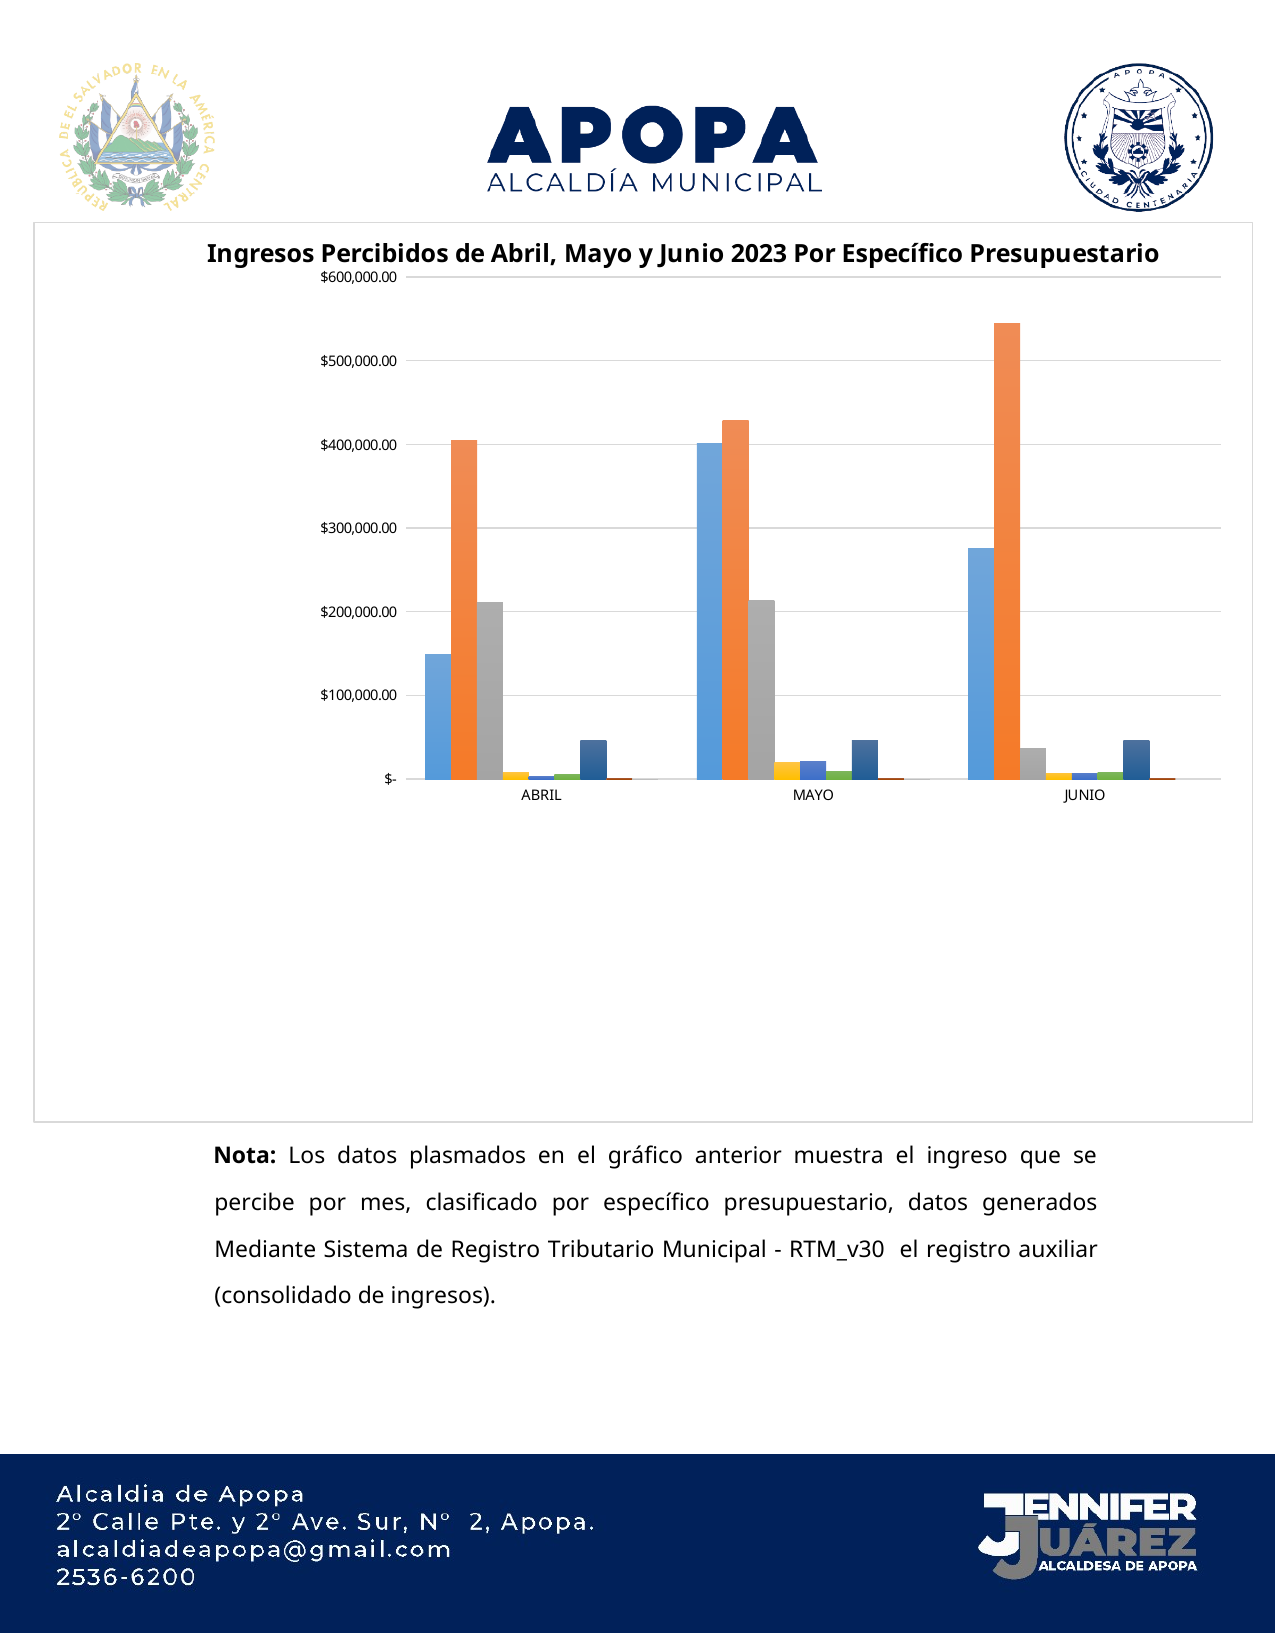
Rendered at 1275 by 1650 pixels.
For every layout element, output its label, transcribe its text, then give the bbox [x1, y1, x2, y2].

picture [0, 1454, 1275, 1633]
text Nota: Los datos plasmados en el gráfico anterior muestra el ingreso que se percibe por mes, clasificado por específico presupuestario, datos generados Mediante Sistema de Registro Tributario Municipal - RTM_v30 el registro auxiliar (consolidado de ingresos). [213, 1123, 1098, 1311]
picture [7, 14, 1275, 329]
